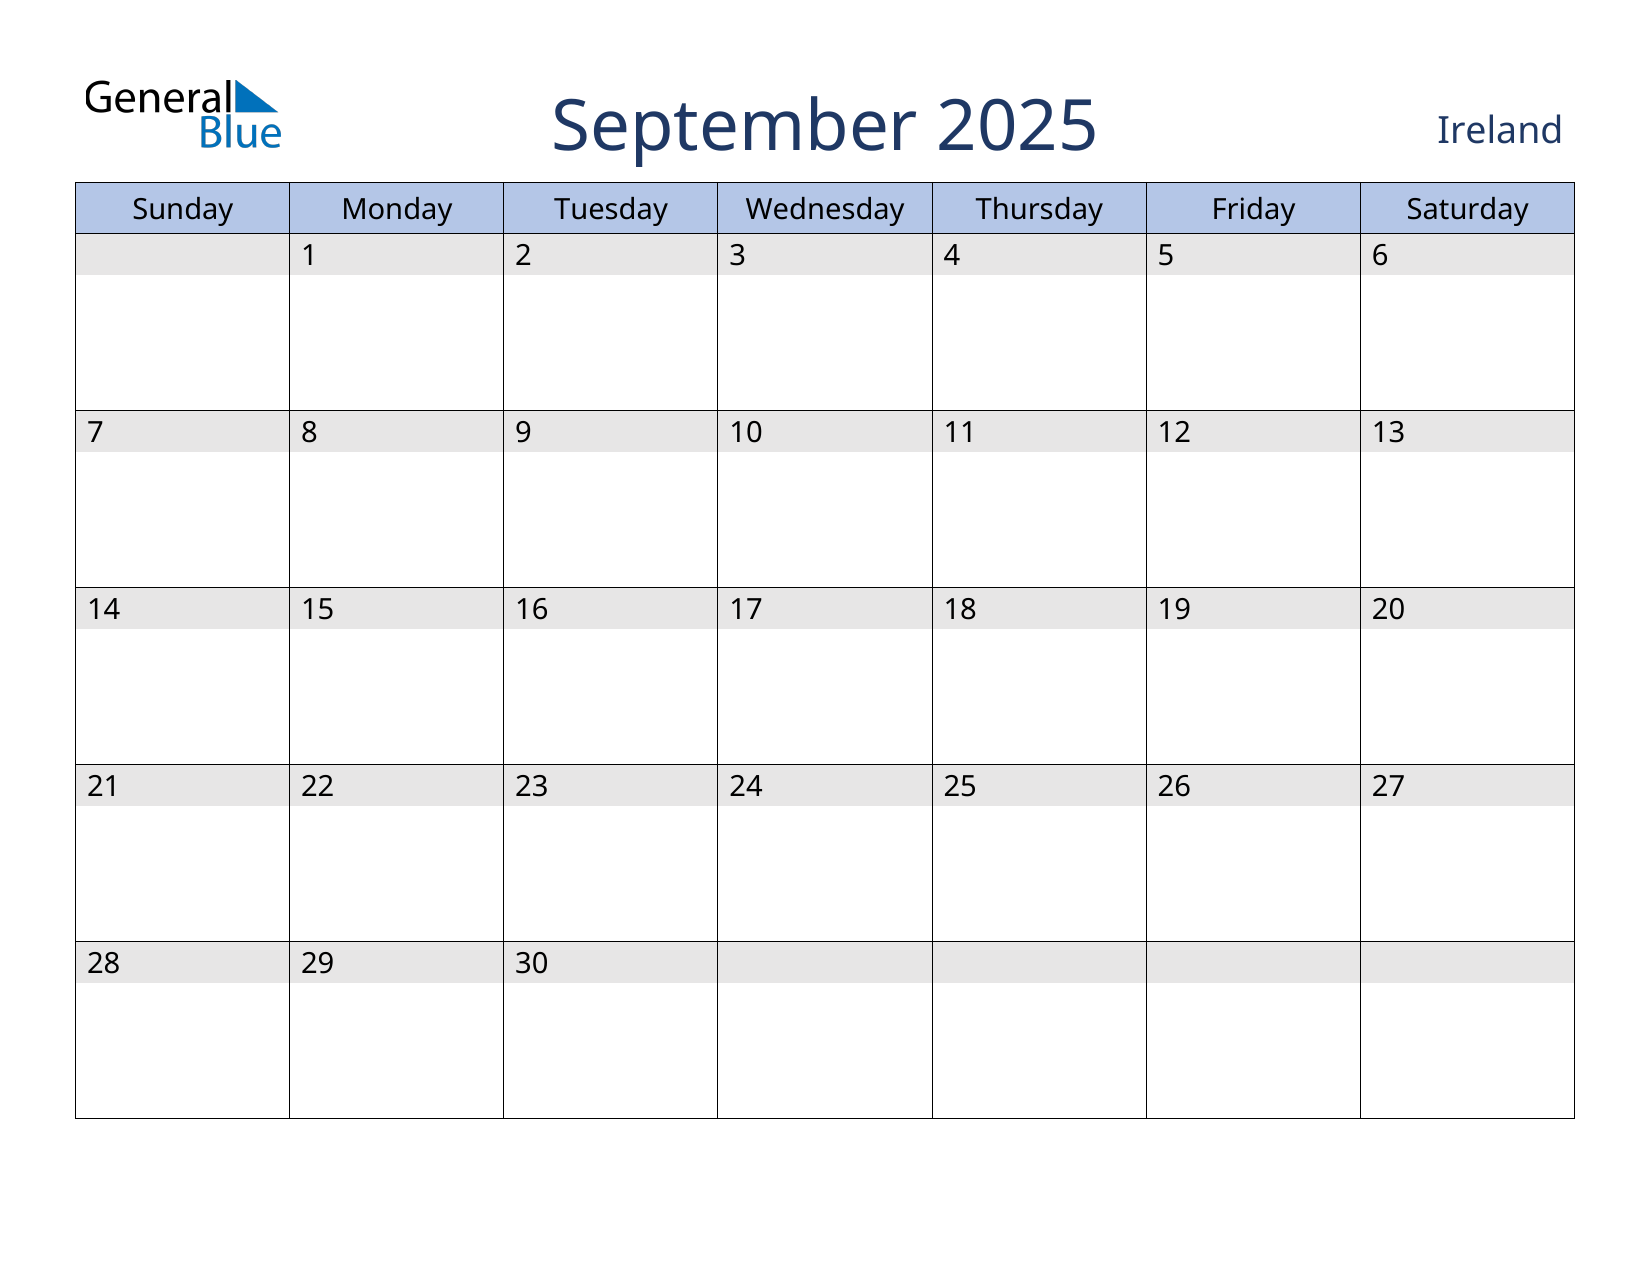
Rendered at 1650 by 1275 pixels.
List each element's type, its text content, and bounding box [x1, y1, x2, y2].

table_cell 25 [933, 765, 1146, 806]
table_cell [290, 629, 503, 764]
table_cell Sunday [76, 183, 289, 233]
table_cell 17 [718, 588, 932, 629]
table_cell [933, 983, 1146, 1118]
table_cell 14 [76, 588, 289, 629]
table_cell [1147, 983, 1360, 1118]
table_cell [1361, 275, 1574, 410]
picture [86, 80, 281, 148]
table_cell [76, 234, 289, 275]
table_cell [504, 983, 717, 1118]
table_cell [504, 452, 717, 587]
table_cell [76, 983, 289, 1118]
table_cell 29 [290, 942, 503, 983]
table_cell 15 [290, 588, 503, 629]
table_cell [933, 942, 1146, 983]
table_cell [1147, 806, 1360, 941]
table_cell [504, 629, 717, 764]
table_cell 16 [504, 588, 717, 629]
table_cell [718, 452, 932, 587]
table_cell 18 [933, 588, 1146, 629]
table_cell [1361, 983, 1574, 1118]
table_cell Tuesday [504, 183, 717, 233]
table_cell 6 [1361, 234, 1574, 275]
table_cell 23 [504, 765, 717, 806]
table_cell 2 [504, 234, 717, 275]
table_cell [718, 806, 932, 941]
table_cell [1147, 629, 1360, 764]
table_cell 22 [290, 765, 503, 806]
table_cell [76, 806, 289, 941]
table_cell [504, 275, 717, 410]
table_cell 7 [76, 411, 289, 452]
table_cell [290, 275, 503, 410]
table_cell [718, 275, 932, 410]
table_cell 28 [76, 942, 289, 983]
table_cell 26 [1147, 765, 1360, 806]
table_cell [1361, 942, 1574, 983]
table_cell [933, 452, 1146, 587]
table_cell 24 [718, 765, 932, 806]
table_cell 4 [933, 234, 1146, 275]
table_cell [718, 629, 932, 764]
table_cell [504, 806, 717, 941]
table_cell [76, 452, 289, 587]
table_cell Saturday [1361, 183, 1574, 233]
table_cell [290, 452, 503, 587]
table_header [76, 75, 503, 182]
table_cell 21 [76, 765, 289, 806]
table_cell 20 [1361, 588, 1574, 629]
table_cell [933, 629, 1146, 764]
table_cell [933, 806, 1146, 941]
table_cell [1361, 629, 1574, 764]
table_cell [76, 275, 289, 410]
table_cell Monday [290, 183, 503, 233]
table_cell Friday [1147, 183, 1360, 233]
table_cell 8 [290, 411, 503, 452]
table_cell 9 [504, 411, 717, 452]
table_cell 19 [1147, 588, 1360, 629]
table_cell 1 [290, 234, 503, 275]
table_cell 10 [718, 411, 932, 452]
table_cell 3 [718, 234, 932, 275]
table_cell 11 [933, 411, 1146, 452]
table_cell [718, 983, 932, 1118]
table_cell [1147, 275, 1360, 410]
table_cell 12 [1147, 411, 1360, 452]
table_cell 27 [1361, 765, 1574, 806]
table_cell [290, 806, 503, 941]
table_cell 5 [1147, 234, 1360, 275]
table_header September 2025 [504, 75, 1146, 182]
table_cell [290, 983, 503, 1118]
table_cell [718, 942, 932, 983]
table_cell [1361, 806, 1574, 941]
table_cell [1147, 942, 1360, 983]
table_cell [76, 629, 289, 764]
table_cell 13 [1361, 411, 1574, 452]
table_cell 30 [504, 942, 717, 983]
table_cell Thursday [933, 183, 1146, 233]
table_cell [1147, 452, 1360, 587]
table_cell [1361, 452, 1574, 587]
table_cell Wednesday [718, 183, 932, 233]
table_cell [933, 275, 1146, 410]
table_header Ireland [1146, 75, 1574, 182]
